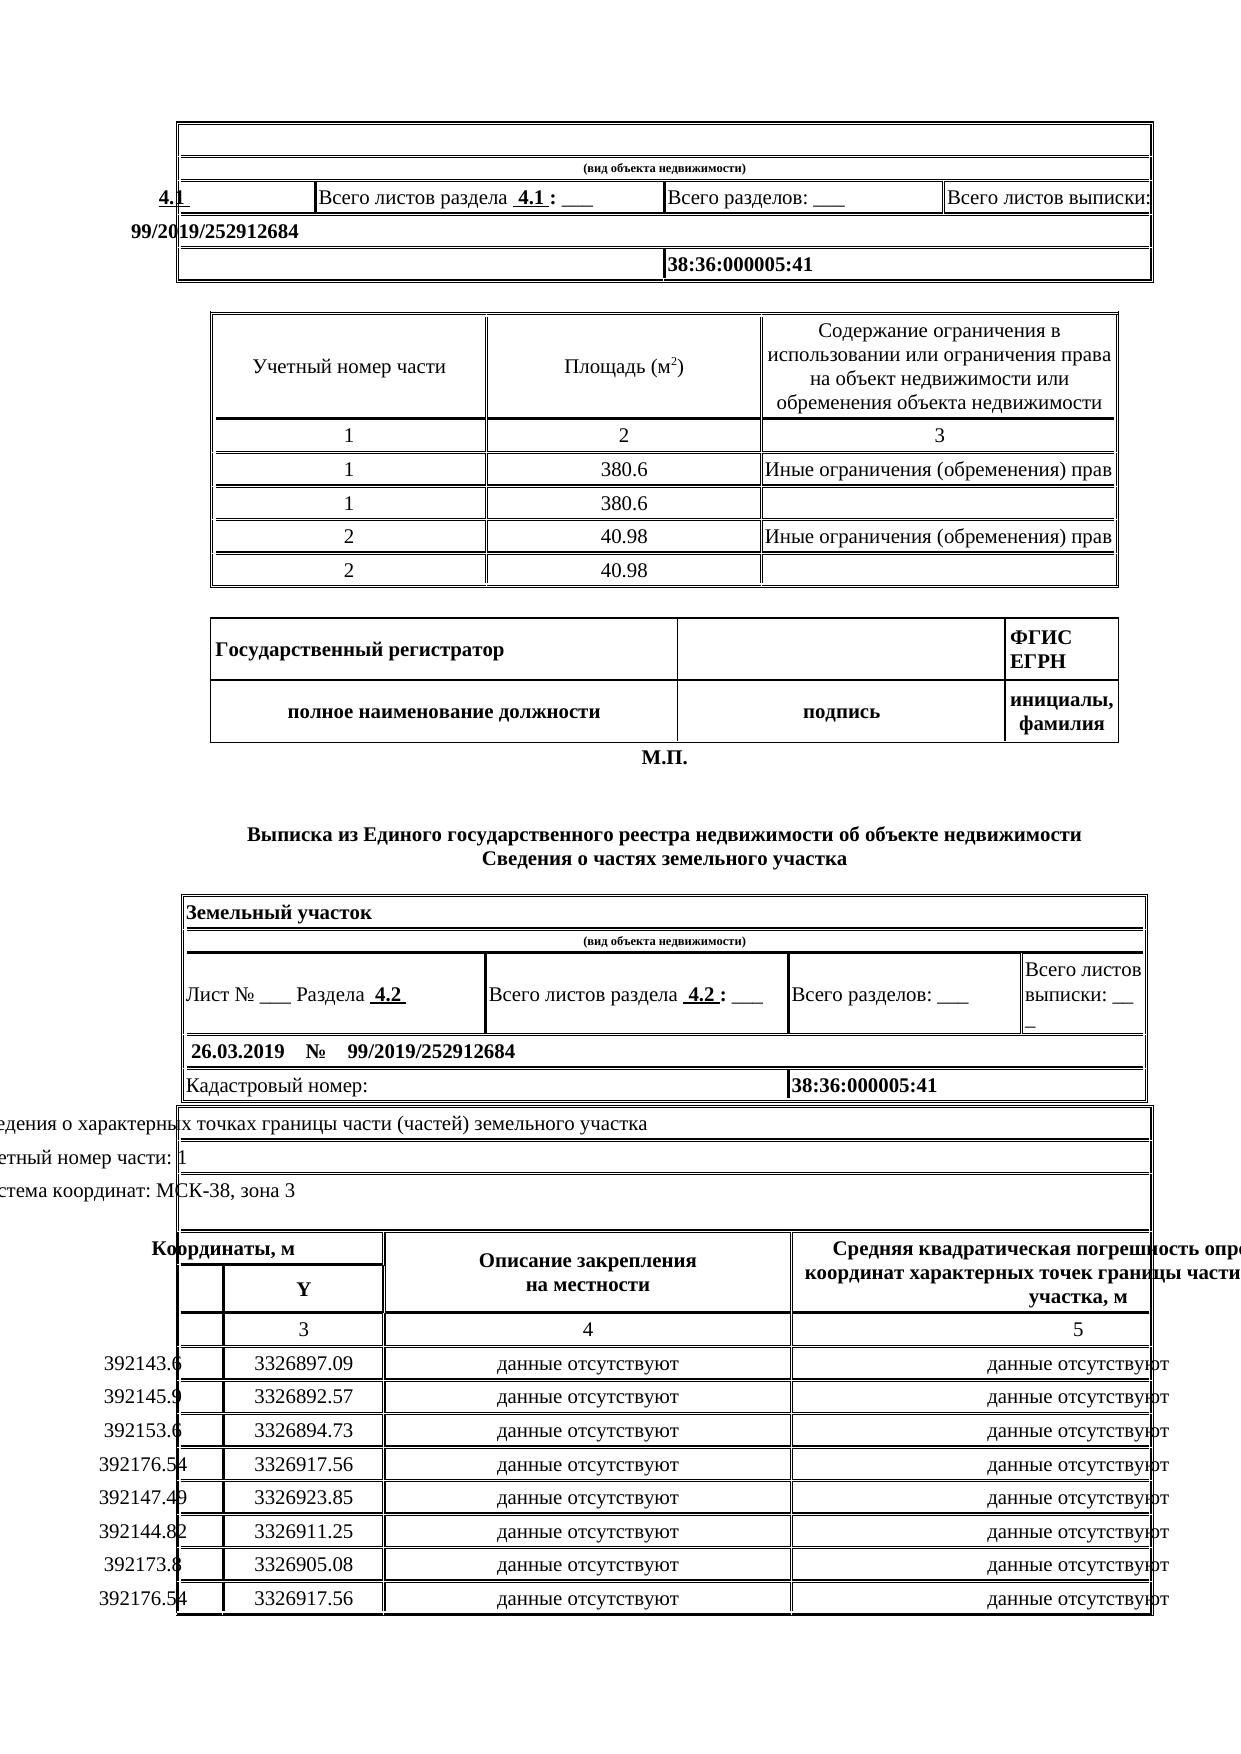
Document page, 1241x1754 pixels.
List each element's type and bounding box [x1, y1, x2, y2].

table_header [177, 283, 1152, 1105]
table_header [177, 1108, 1152, 1615]
table_header [177, 123, 1152, 282]
